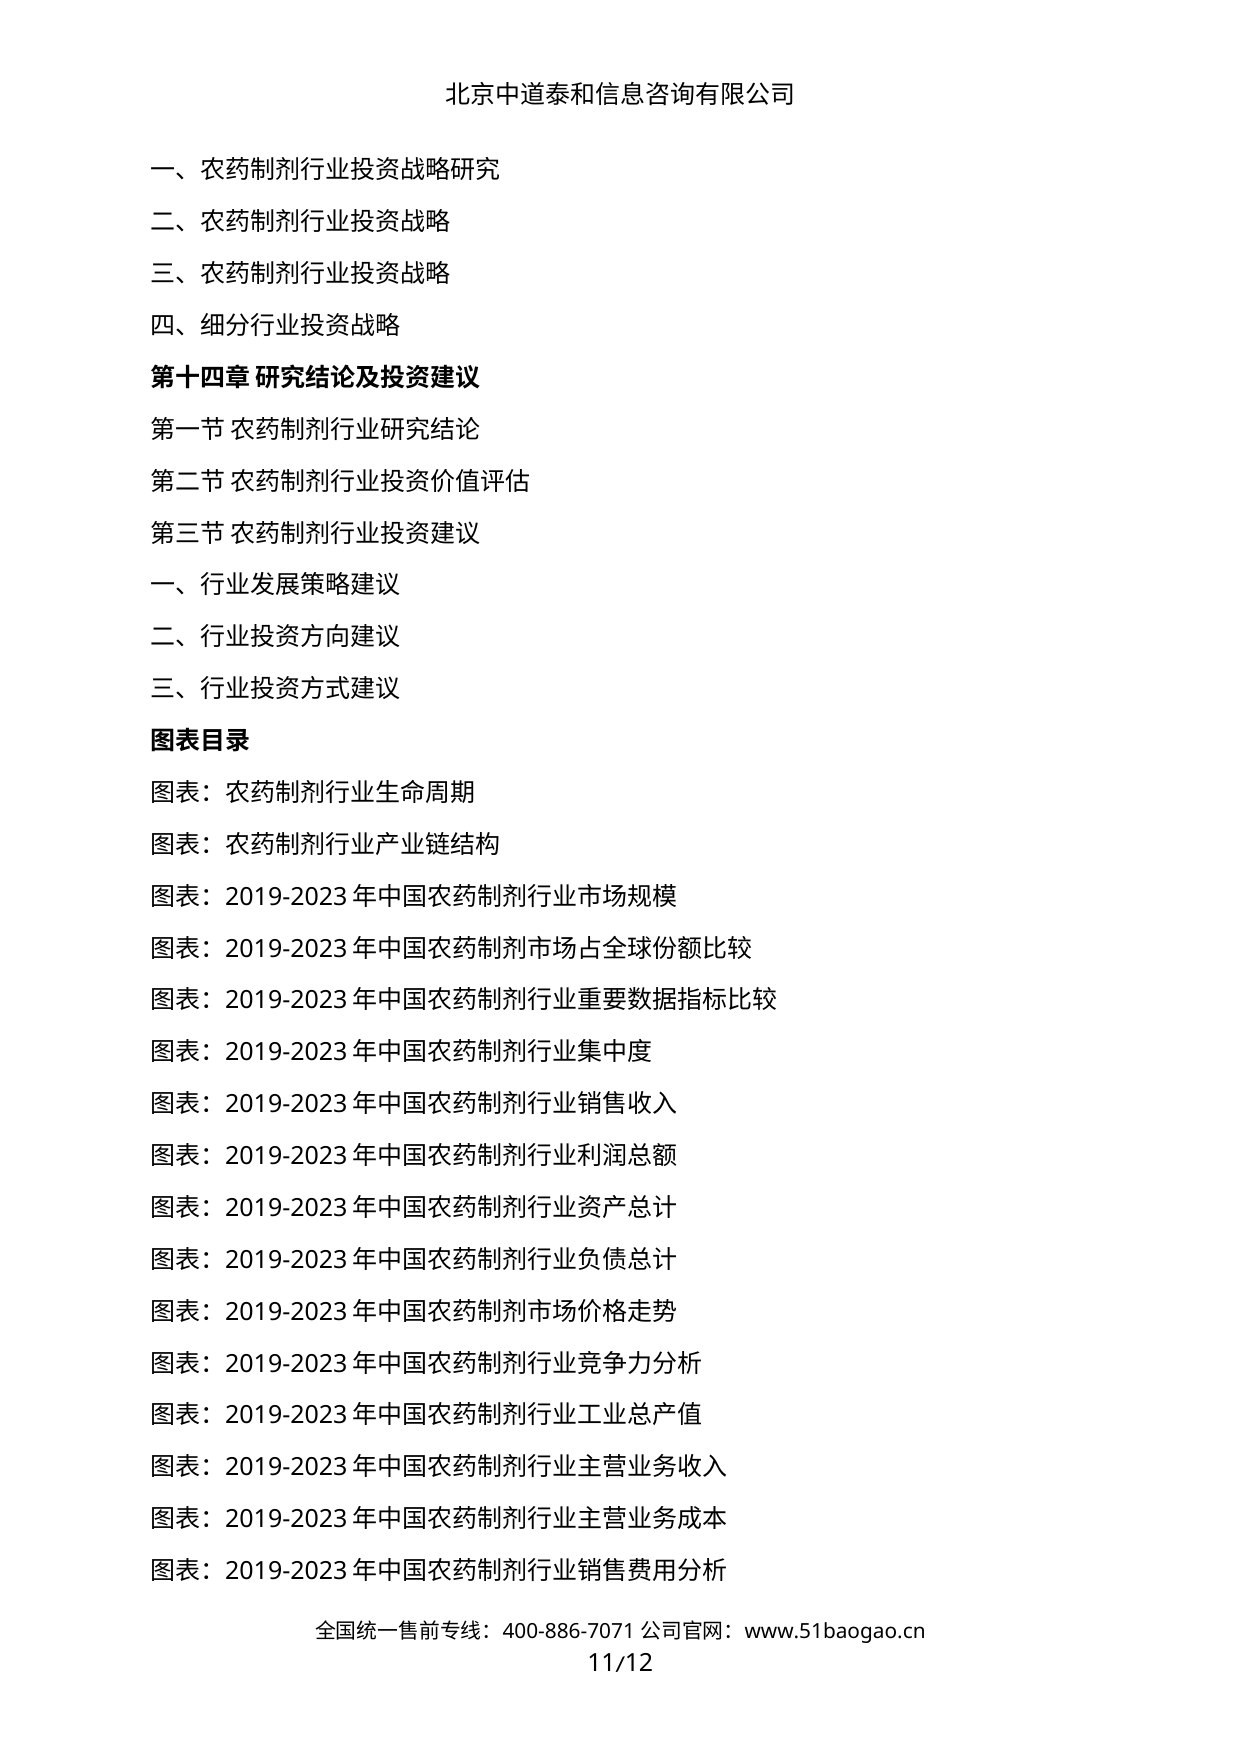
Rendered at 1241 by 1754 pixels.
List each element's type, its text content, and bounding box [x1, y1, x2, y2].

text 图表：2019-2023年中国农药制剂行业重要数据指标比较 [150, 980, 1090, 1016]
text 图表：2019-2023年中国农药制剂行业负债总计 [150, 1239, 1090, 1276]
text 图表：2019-2023年中国农药制剂市场价格走势 [150, 1291, 1090, 1327]
text 图表目录 [150, 721, 1090, 757]
text 第三节 农药制剂行业投资建议 [150, 513, 1090, 549]
text 图表：2019-2023年中国农药制剂行业主营业务收入 [150, 1447, 1090, 1483]
text 四、细分行业投资战略 [150, 306, 1090, 342]
text 图表：2019-2023年中国农药制剂行业竞争力分析 [150, 1343, 1090, 1379]
text 图表：2019-2023年中国农药制剂行业资产总计 [150, 1187, 1090, 1224]
text 图表：农药制剂行业产业链结构 [150, 824, 1090, 861]
text 图表：农药制剂行业生命周期 [150, 772, 1090, 809]
text 第二节 农药制剂行业投资价值评估 [150, 461, 1090, 497]
text 三、行业投资方式建议 [150, 669, 1090, 705]
text 二、行业投资方向建议 [150, 617, 1090, 653]
text 第十四章 研究结论及投资建议 [150, 357, 1090, 394]
text 图表：2019-2023年中国农药制剂行业市场规模 [150, 876, 1090, 912]
text 图表：2019-2023年中国农药制剂行业工业总产值 [150, 1395, 1090, 1431]
text 图表：2019-2023年中国农药制剂行业销售费用分析 [150, 1551, 1090, 1587]
text 第一节 农药制剂行业研究结论 [150, 409, 1090, 446]
text 三、农药制剂行业投资战略 [150, 254, 1090, 290]
text 一、行业发展策略建议 [150, 565, 1090, 601]
text 图表：2019-2023年中国农药制剂行业集中度 [150, 1032, 1090, 1068]
text 图表：2019-2023年中国农药制剂行业主营业务成本 [150, 1499, 1090, 1535]
text 图表：2019-2023年中国农药制剂行业销售收入 [150, 1084, 1090, 1120]
text 图表：2019-2023年中国农药制剂行业利润总额 [150, 1136, 1090, 1172]
text 二、农药制剂行业投资战略 [150, 202, 1090, 238]
text 一、农药制剂行业投资战略研究 [150, 150, 1090, 186]
text 图表：2019-2023年中国农药制剂市场占全球份额比较 [150, 928, 1090, 964]
